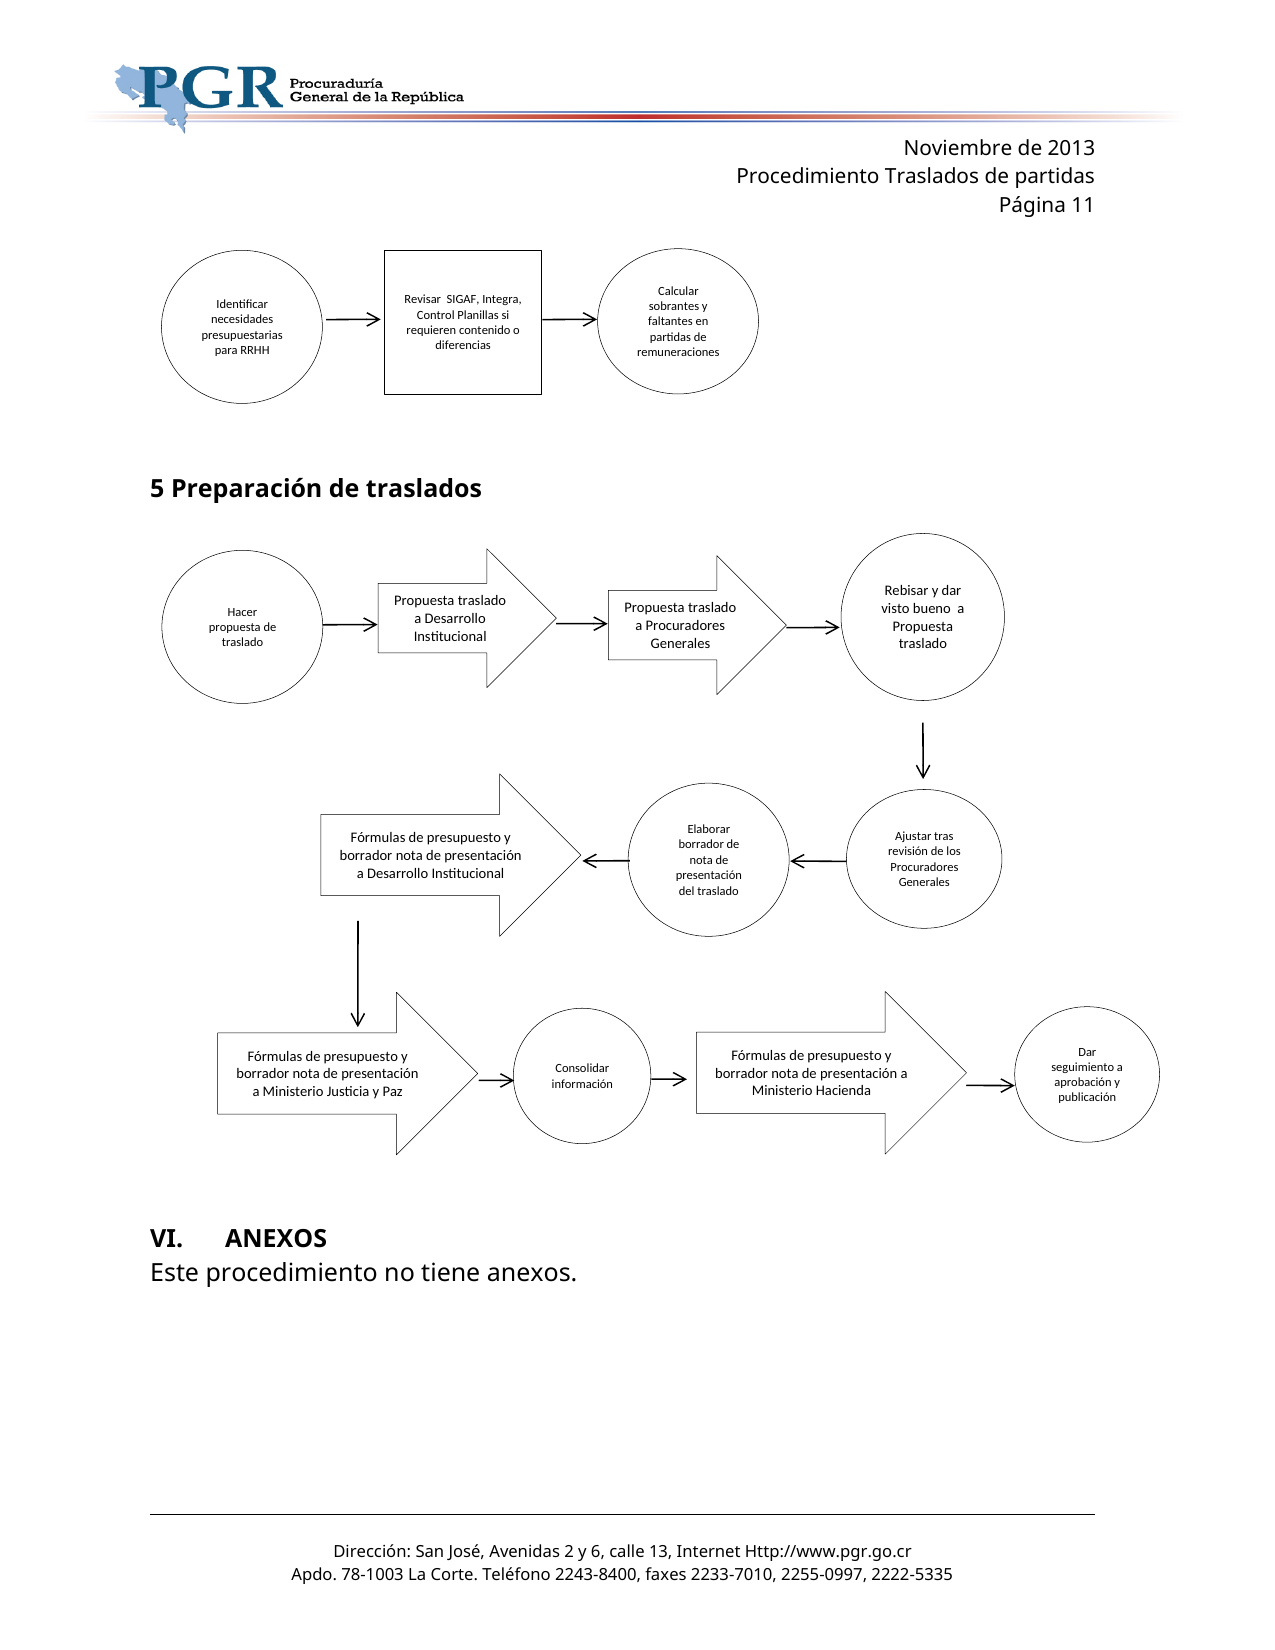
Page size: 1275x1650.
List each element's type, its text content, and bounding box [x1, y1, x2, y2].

text 5 Preparación de traslados [150, 471, 1093, 505]
text Este procedimiento no tiene anexos. [150, 1254, 1093, 1288]
picture [76, 64, 1189, 134]
subtitle ANEXOS [150, 1220, 1093, 1254]
